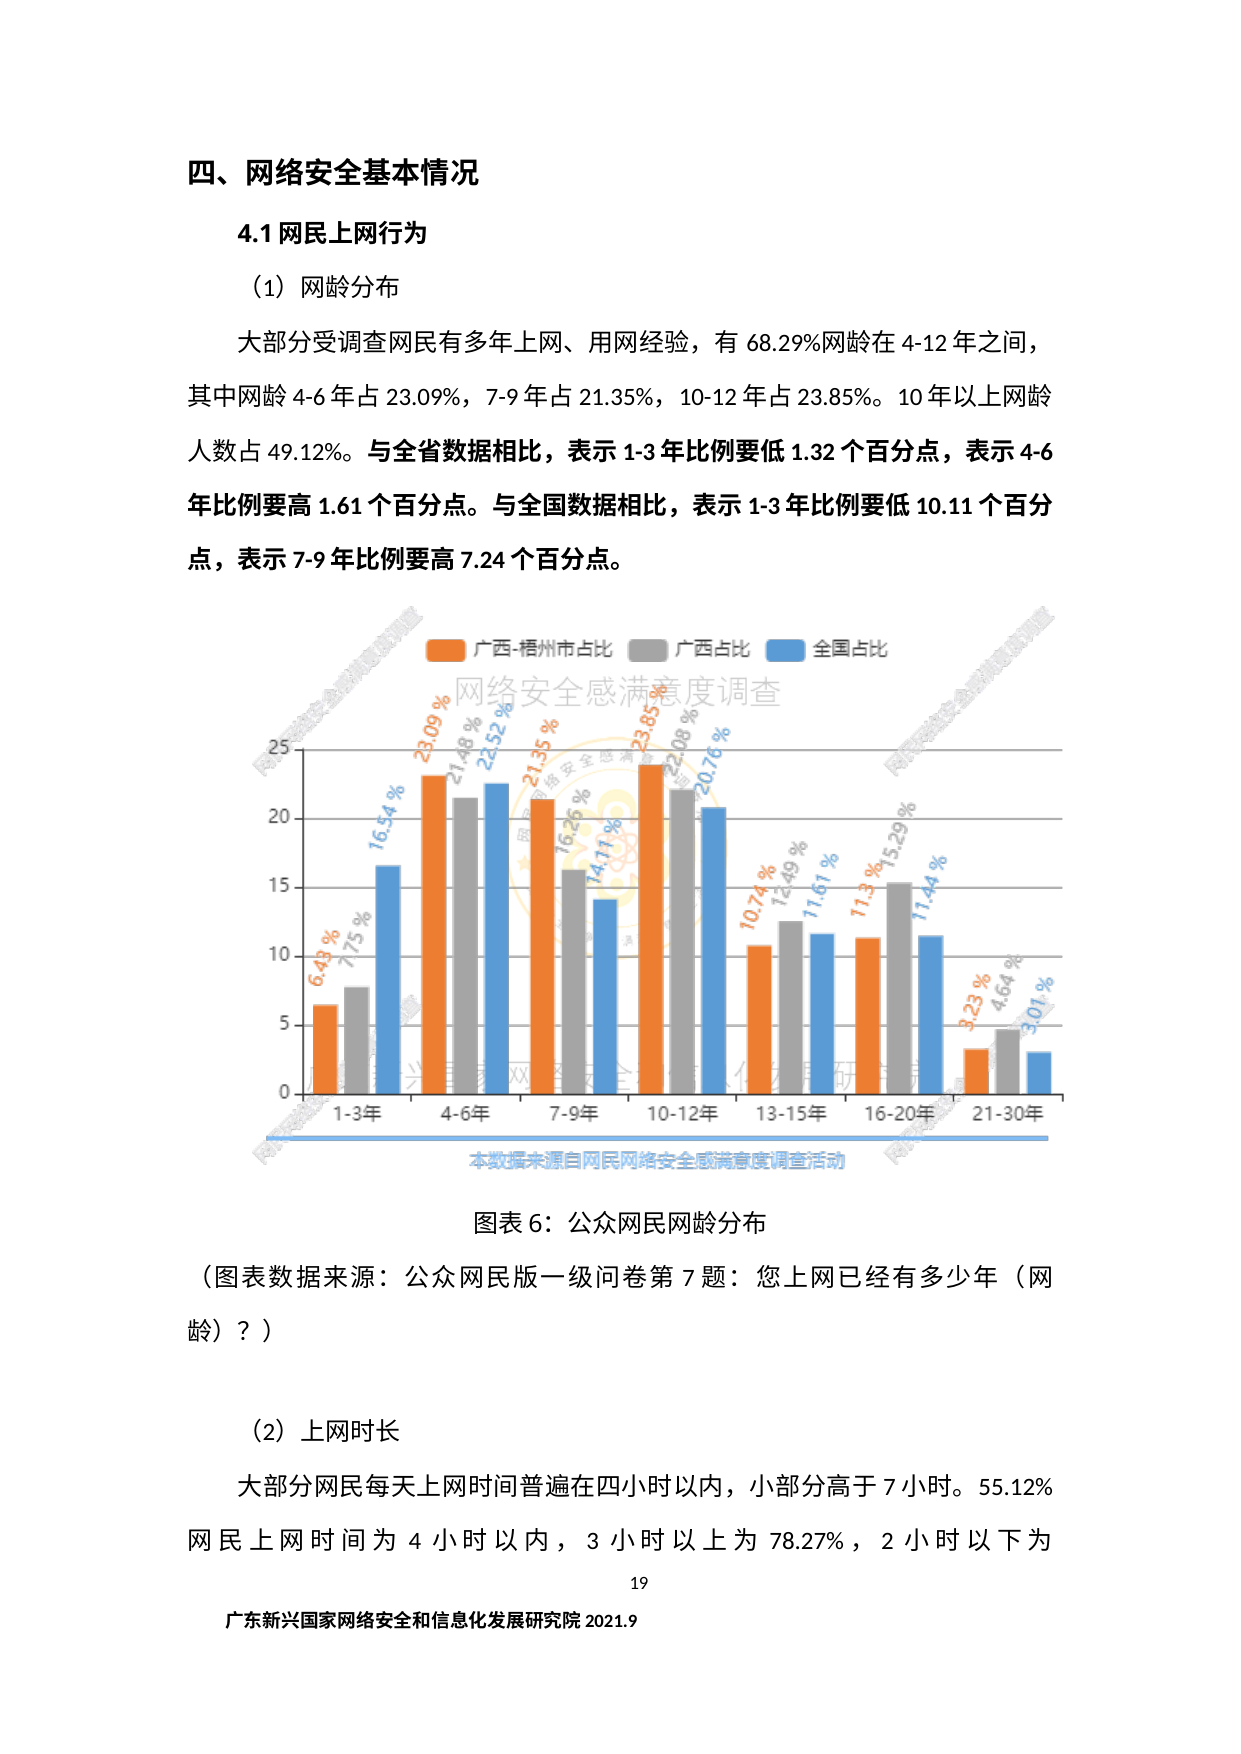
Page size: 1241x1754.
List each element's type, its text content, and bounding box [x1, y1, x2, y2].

subtitle 4.1网民上网行为 [187, 213, 1053, 250]
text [187, 1466, 1053, 1557]
text （1）网龄分布 [187, 268, 1053, 304]
text （2）上网时长 [187, 1412, 1053, 1448]
text （图表数据来源：公众网民版一级问卷第7题：您上网已经有多少年（网龄）？） [187, 1257, 1053, 1348]
subtitle 四、网络安全基本情况 [187, 150, 1053, 192]
text 图表6：公众网民网龄分布 [187, 1203, 1053, 1239]
text 大部分受调查网民有多年上网、用网经验，有68.29%网龄在4-12年之间，其中网龄4-6年占23.09%，7-9年占21.35%，10-12年占23.85%。10年以上网龄人数占49.12%。与全省数据相比，表示1-3年比例要低1.32个百分点，表示4-6年比例要高1.61个百分点。与全国数据相比，表示1-3年比例要低10.11个百分点，表示7-9年比例要高7.24个百分点。 [187, 322, 1053, 576]
picture [237, 594, 1078, 1188]
